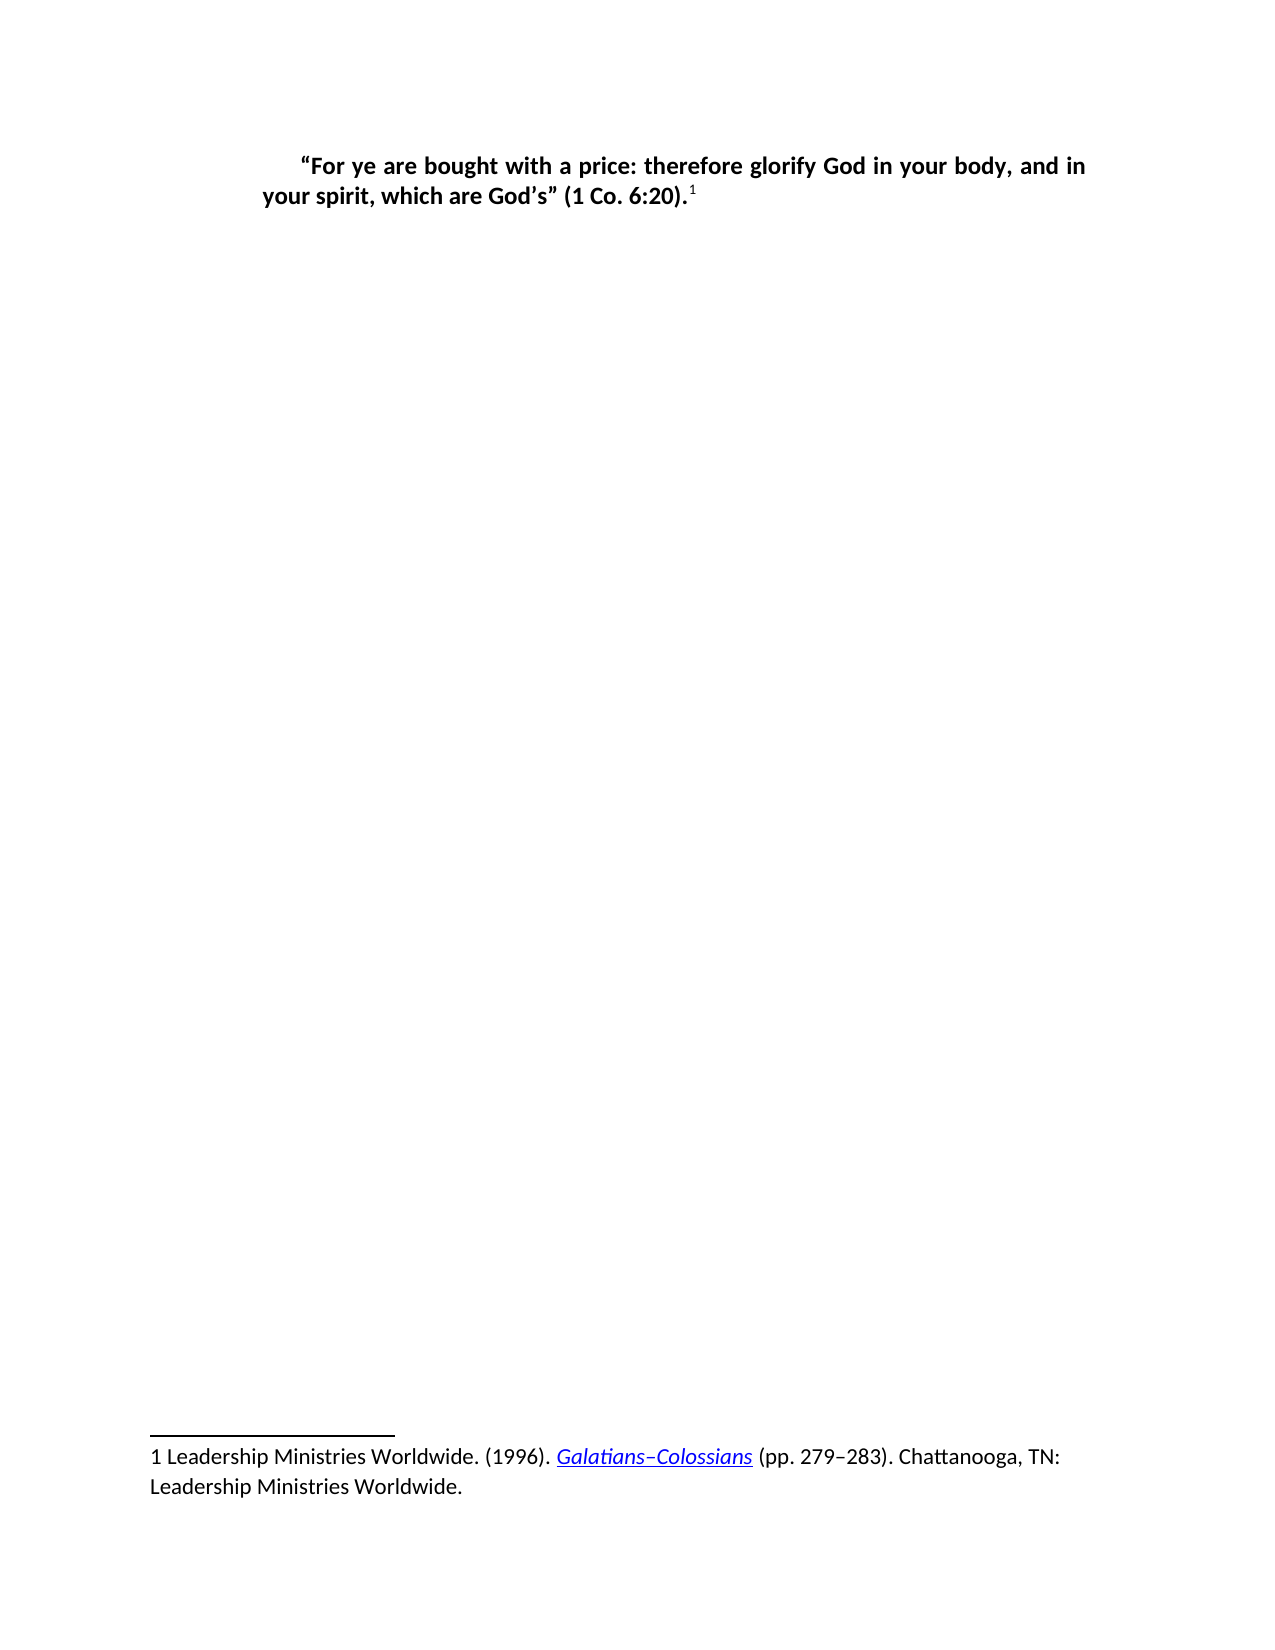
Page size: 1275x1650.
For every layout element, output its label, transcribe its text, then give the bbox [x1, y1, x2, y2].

text “For ye are bought with a price: therefore glorify God in your body, and in your spirit, which are God’s” (1 Co. 6:20). [262, 150, 1087, 211]
